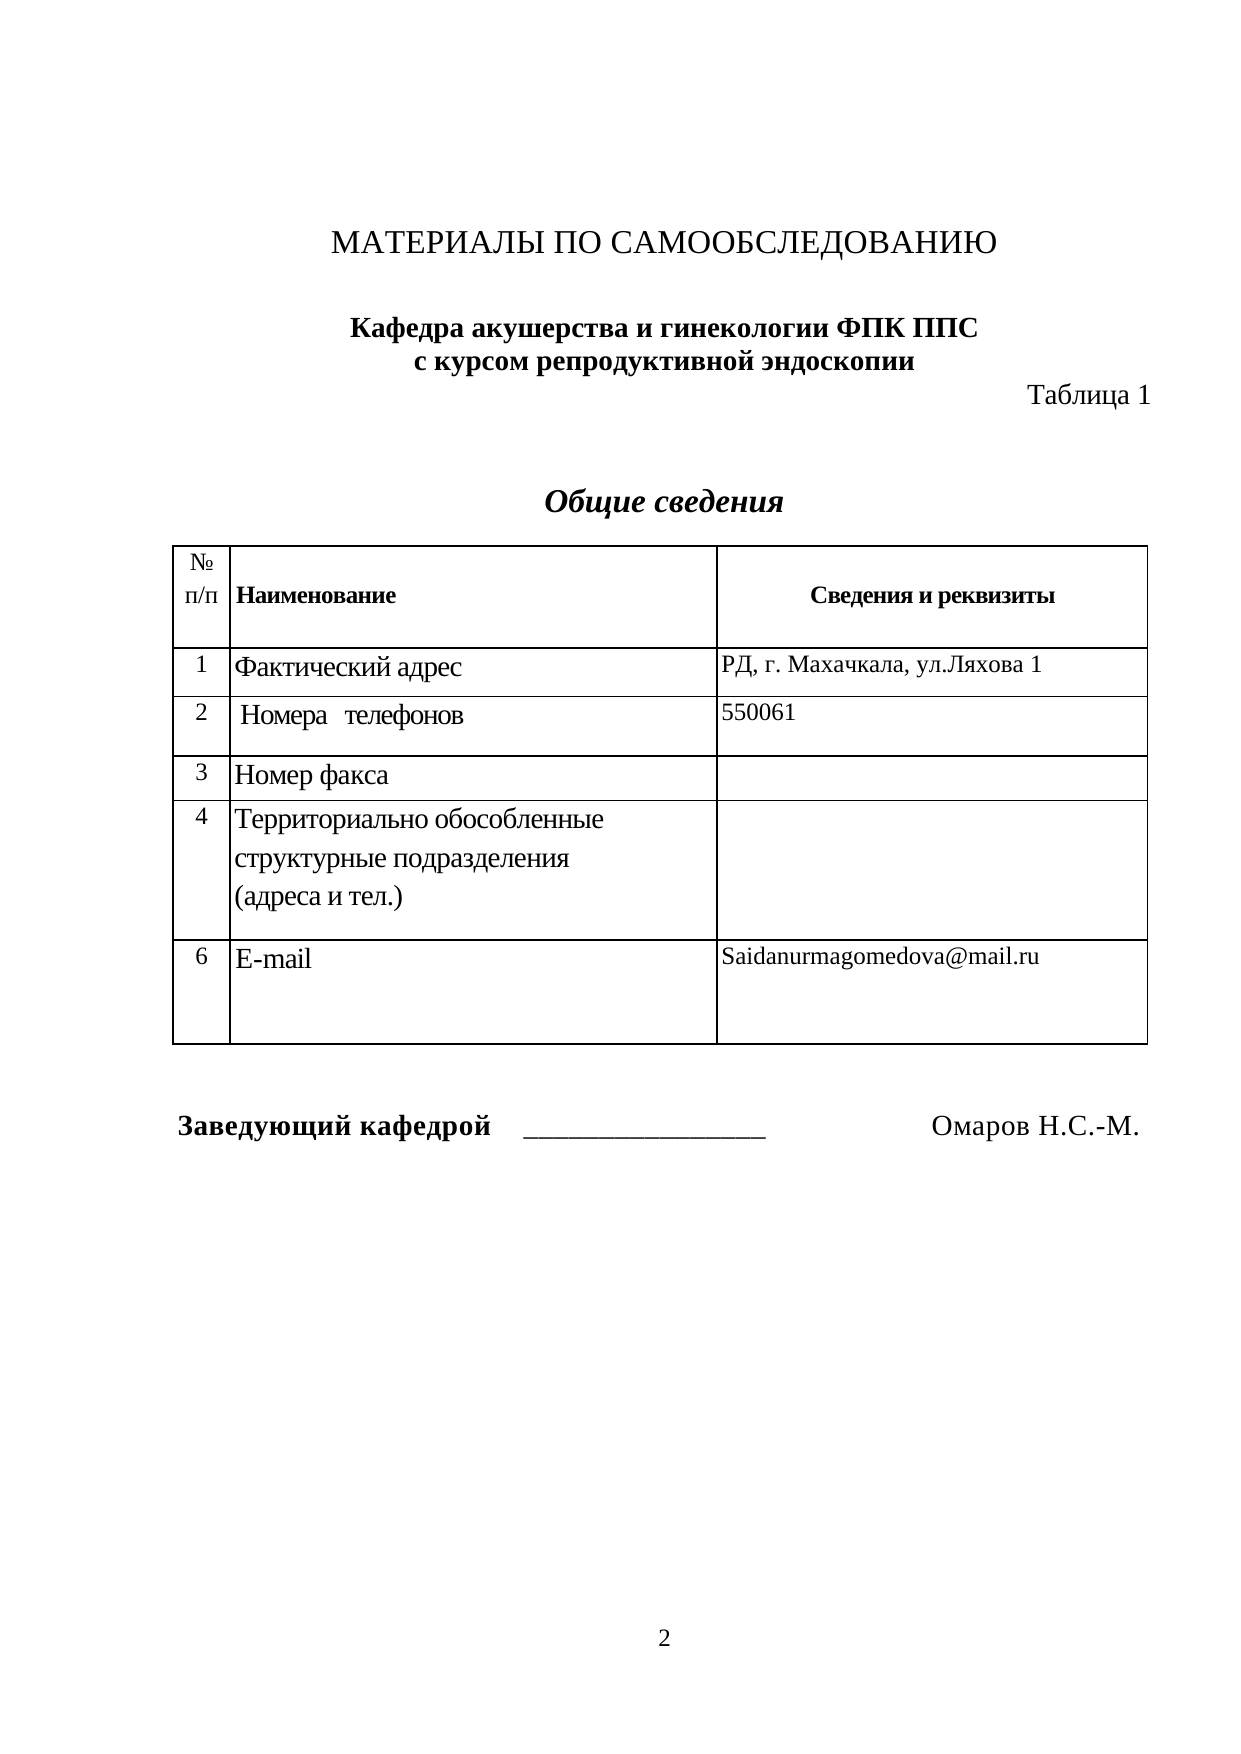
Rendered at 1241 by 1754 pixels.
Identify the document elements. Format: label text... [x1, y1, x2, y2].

table_cell 1 [174, 649, 229, 696]
table_cell РД, г. Махачкала, ул.Ляхова 1 [718, 649, 1147, 696]
table_cell 2 [174, 697, 229, 755]
table_cell Номера телефонов [231, 697, 716, 755]
text с курсом репродуктивной эндоскопии [177, 343, 1152, 377]
subtitle Общие сведения [177, 481, 1152, 520]
table_cell 6 [174, 941, 229, 1043]
text Заведующий кафедрой ________________ Омаров Н.С.-М. [177, 1108, 1152, 1142]
table_cell Номер факса [231, 757, 716, 800]
table_header Наименование [231, 547, 716, 647]
table_cell Saidanurmagomedova@mail.ru [718, 941, 1147, 1043]
table_cell E-mail [231, 941, 716, 1043]
table_cell Территориально обособленные структурные подразделения (адреса и тел.) [231, 801, 716, 939]
table_cell [718, 801, 1147, 939]
table_cell 3 [174, 757, 229, 800]
table_cell [718, 757, 1147, 800]
table_cell 4 [174, 801, 229, 939]
text Таблица 1 [177, 377, 1152, 411]
text МАТЕРИАЛЫ ПО САМООБСЛЕДОВАНИЮ [177, 222, 1152, 260]
table_header № п/п [174, 547, 229, 647]
table_header Сведения и реквизиты [718, 547, 1147, 647]
table_cell 550061 [718, 697, 1147, 755]
text Кафедра акушерства и гинекологии ФПК ППС [177, 310, 1152, 343]
